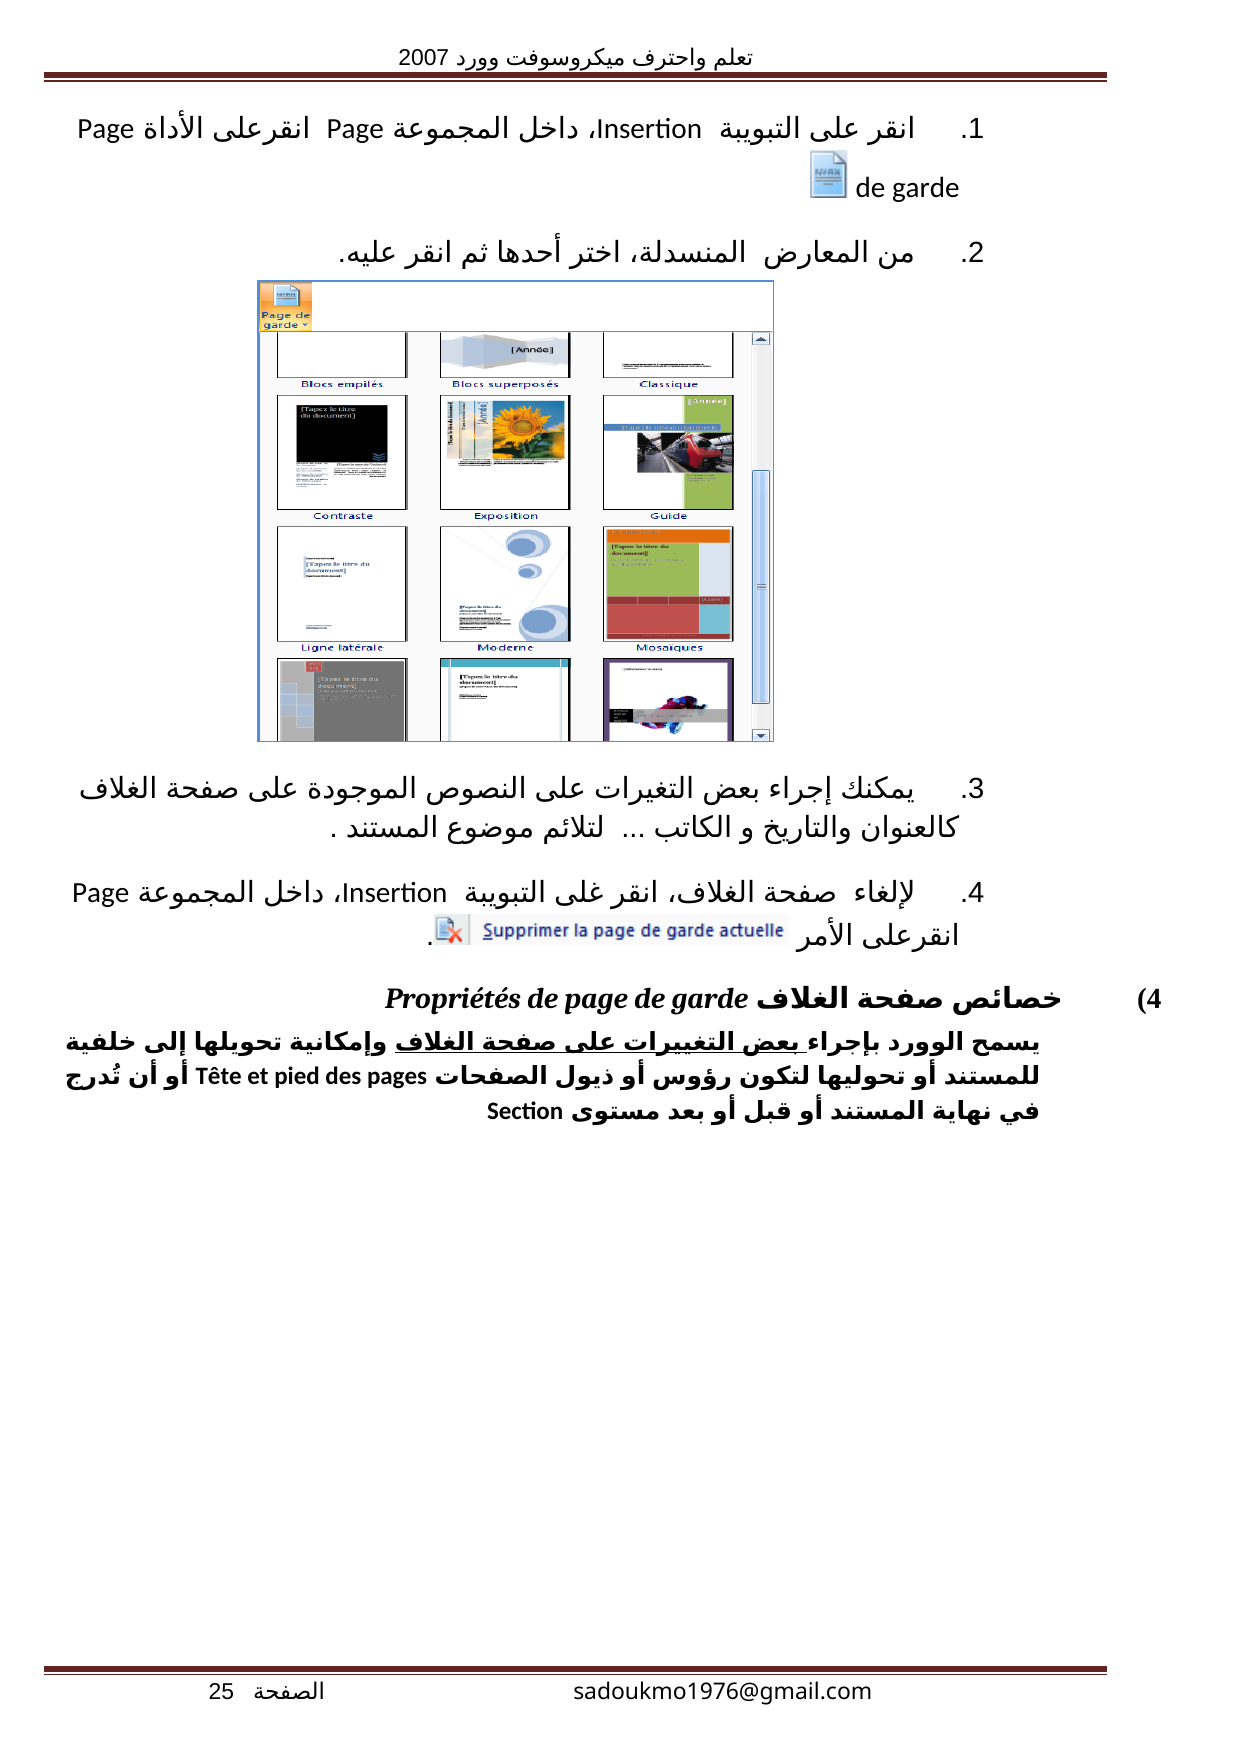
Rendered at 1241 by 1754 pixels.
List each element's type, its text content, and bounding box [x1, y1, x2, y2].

subtitle من المعارض المنسدلة، اختر أحدها ثم انقر عليه. [44, 235, 960, 269]
subtitle لإلغاء صفحة الغلاف، انقر غلى التبويبة Insertion، داخل المجموعة Page انقرعلى الأمر . [44, 874, 960, 951]
subtitle انقر على التبويبة Insertion، داخل المجموعة Page انقرعلى الأداة Page de garde [44, 110, 960, 205]
subtitle يمكنك إجراء بعض التغيرات على النصوص الموجودة على صفحة الغلاف كالعنوان والتاريخ و الكاتب ... لتلائم موضوع المستند . [44, 772, 960, 844]
text يسمح الوورد بإجراء بعض التغييرات على صفحة الغلاف وإمكانية تحويلها إلى خلفية للمستند أو تحوليها لتكون رؤوس أو ذيول الصفحات Tête et pied des pages أو أن تُدرج في نهاية المستند أو قبل أو بعد مستوى Section [44, 1027, 1040, 1125]
subtitle خصائص صفحة الغلاف Propriétés de page de garde [44, 981, 1137, 1016]
picture [259, 282, 773, 741]
picture [810, 150, 848, 198]
picture [433, 914, 789, 945]
